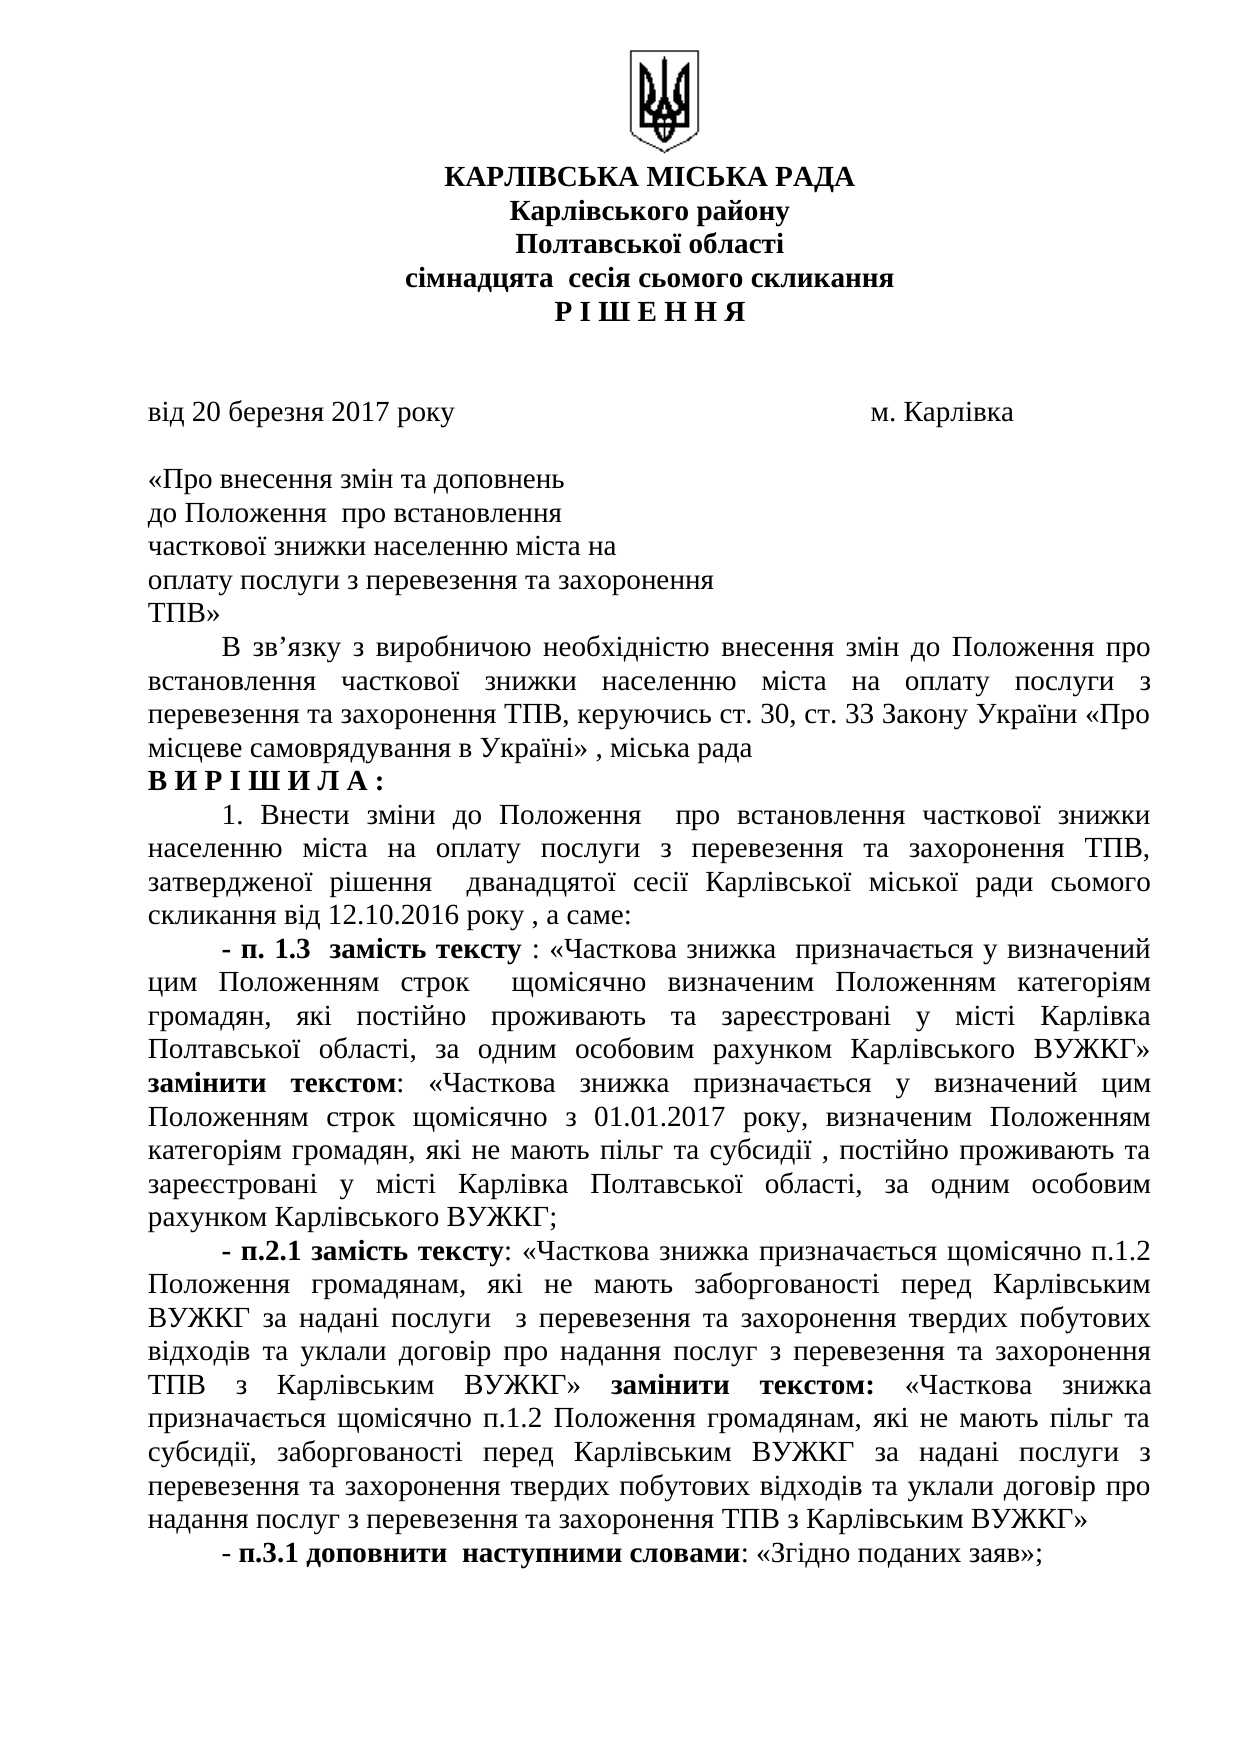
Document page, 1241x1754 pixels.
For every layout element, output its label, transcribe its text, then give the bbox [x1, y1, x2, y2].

picture [624, 49, 704, 155]
text В И Р І Ш И Л А : [148, 763, 1152, 797]
text від 20 березня 2017 року м. Карлівка [148, 394, 1152, 428]
text часткової знижки населенню міста на [148, 528, 1152, 562]
text Полтавської області [148, 227, 1152, 260]
text оплату послуги з перевезення та захоронення [148, 562, 1152, 596]
text КАРЛІВСЬКА МІСЬКА РАДА [148, 159, 1152, 193]
text - п. 1.3 замість тексту : «Часткова знижка призначається у визначений цим Положенням строк щомісячно визначеним Положенням категоріям громадян, які постійно проживають та зареєстровані у місті Карлівка Полтавської області, за одним особовим рахунком Карлівського ВУЖКГ» замінити текстом: «Часткова знижка призначається у визначений цим Положенням строк щомісячно з 01.01.2017 року, визначеним Положенням категоріям громадян, які не мають пільг та субсидії , постійно проживають та зареєстровані у місті Карлівка Полтавської області, за одним особовим рахунком Карлівського ВУЖКГ; [148, 931, 1152, 1233]
text до Положення про встановлення [148, 495, 1152, 528]
text ТПВ» [148, 596, 1152, 629]
text Р І Ш Е Н Н Я [148, 294, 1152, 327]
text В зв’язку з виробничою необхідністю внесення змін до Положення про встановлення часткової знижки населенню міста на оплату послуги з перевезення та захоронення ТПВ, керуючись ст. 30, ст. 33 Закону України «Про місцеве самоврядування в Україні» , міська рада [148, 629, 1152, 763]
text Карлівського району [148, 193, 1152, 227]
text - п.2.1 замість тексту: «Часткова знижка призначається щомісячно п.1.2 Положення громадянам, які не мають заборгованості перед Карлівським ВУЖКГ за надані послуги з перевезення та захоронення твердих побутових відходів та уклали договір про надання послуг з перевезення та захоронення ТПВ з Карлівським ВУЖКГ» замінити текстом: «Часткова знижка призначається щомісячно п.1.2 Положення громадянам, які не мають пільг та субсидії, заборгованості перед Карлівським ВУЖКГ за надані послуги з перевезення та захоронення твердих побутових відходів та уклали договір про надання послуг з перевезення та захоронення ТПВ з Карлівським ВУЖКГ» [148, 1233, 1152, 1535]
text сімнадцята сесія сьомого скликання [148, 260, 1152, 294]
text «Про внесення змін та доповнень [148, 461, 1152, 495]
text - п.3.1 доповнити наступними словами: «Згідно поданих заяв»; [148, 1535, 1152, 1568]
text 1. Внести зміни до Положення про встановлення часткової знижки населенню міста на оплату послуги з перевезення та захоронення ТПВ, затвердженої рішення дванадцятої сесії Карлівської міської ради сьомого скликання від 12.10.2016 року , а саме: [148, 797, 1152, 931]
